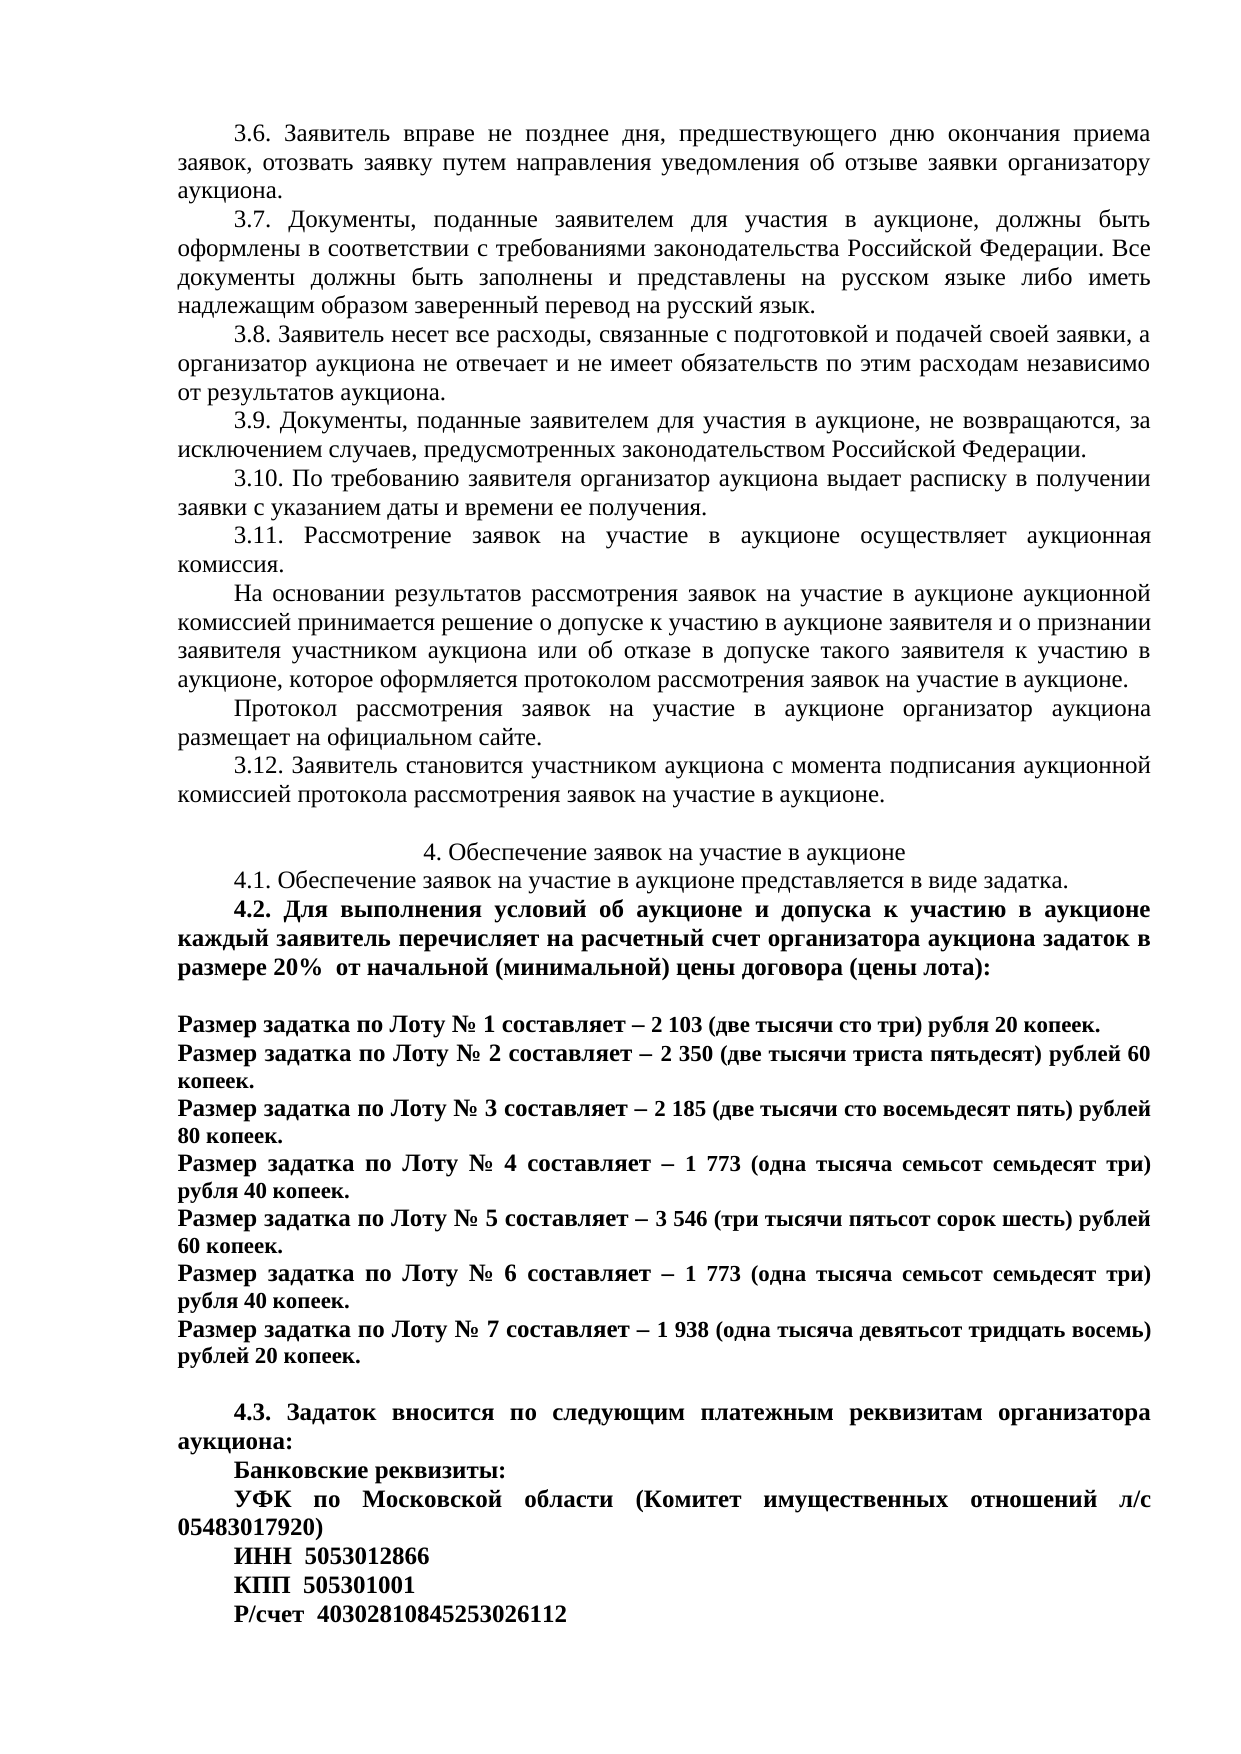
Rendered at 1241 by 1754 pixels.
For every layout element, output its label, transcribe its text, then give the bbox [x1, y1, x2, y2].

text 3.7. Документы, поданные заявителем для участия в аукционе, должны быть оформлены в соответствии с требованиями законодательства Российской Федерации. Все документы должны быть заполнены и представлены на русском языке либо иметь надлежащим образом заверенный перевод на русский язык. [177, 204, 1152, 319]
text Банковские реквизиты: [177, 1455, 1152, 1484]
text 4.2. Для выполнения условий об аукционе и допуска к участию в аукционе каждый заявитель перечисляет на расчетный счет организатора аукциона задаток в размере 20% от начальной (минимальной) цены договора (цены лота): [177, 894, 1152, 981]
text Протокол рассмотрения заявок на участие в аукционе организатор аукциона размещает на официальном сайте. [177, 693, 1152, 751]
text КПП 505301001 [177, 1570, 1152, 1599]
text 4.3. Задаток вносится по следующим платежным реквизитам организатора аукциона: [177, 1397, 1152, 1455]
text Р/счет 40302810845253026112 [177, 1599, 1152, 1627]
text Размер задатка по Лоту № 2 составляет – 2 350 (две тысячи триста пятьдесят) рублей 60 копеек. [177, 1038, 1152, 1093]
text 3.10. По требованию заявителя организатор аукциона выдает расписку в получении заявки с указанием даты и времени ее получения. [177, 463, 1152, 521]
text 3.8. Заявитель несет все расходы, связанные с подготовкой и подачей своей заявки, а организатор аукциона не отвечает и не имеет обязательств по этим расходам независимо от результатов аукциона. [177, 319, 1152, 406]
text Размер задатка по Лоту № 1 составляет – 2 103 (две тысячи сто три) рубля 20 копеек. [177, 1009, 1152, 1038]
text УФК по Московской области (Комитет имущественных отношений л/с 05483017920) [177, 1484, 1152, 1541]
text 3.9. Документы, поданные заявителем для участия в аукционе, не возвращаются, за исключением случаев, предусмотренных законодательством Российской Федерации. [177, 406, 1152, 463]
text Размер задатка по Лоту № 5 составляет – 3 546 (три тысячи пятьсот сорок шесть) рублей 60 копеек. [177, 1203, 1152, 1258]
text 3.11. Рассмотрение заявок на участие в аукционе осуществляет аукционная комиссия. [177, 521, 1152, 578]
text Размер задатка по Лоту № 3 составляет – 2 185 (две тысячи сто восемьдесят пять) рублей 80 копеек. [177, 1093, 1152, 1148]
text ИНН 5053012866 [177, 1541, 1152, 1570]
text Размер задатка по Лоту № 4 составляет – 1 773 (одна тысяча семьсот семьдесят три) рубля 40 копеек. [177, 1148, 1152, 1203]
text 3.12. Заявитель становится участником аукциона с момента подписания аукционной комиссией протокола рассмотрения заявок на участие в аукционе. [177, 751, 1152, 808]
text 4. Обеспечение заявок на участие в аукционе [177, 837, 1152, 866]
text Размер задатка по Лоту № 6 составляет – 1 773 (одна тысяча семьсот семьдесят три) рубля 40 копеек. [177, 1258, 1152, 1314]
text 3.6. Заявитель вправе не позднее дня, предшествующего дню окончания приема заявок, отозвать заявку путем направления уведомления об отзыве заявки организатору аукциона. [177, 118, 1152, 204]
text 4.1. Обеспечение заявок на участие в аукционе представляется в виде задатка. [177, 866, 1152, 894]
text На основании результатов рассмотрения заявок на участие в аукционе аукционной комиссией принимается решение о допуске к участию в аукционе заявителя и о признании заявителя участником аукциона или об отказе в допуске такого заявителя к участию в аукционе, которое оформляется протоколом рассмотрения заявок на участие в аукционе. [177, 578, 1152, 693]
text Размер задатка по Лоту № 7 составляет – 1 938 (одна тысяча девятьсот тридцать восемь) рублей 20 копеек. [177, 1314, 1152, 1369]
